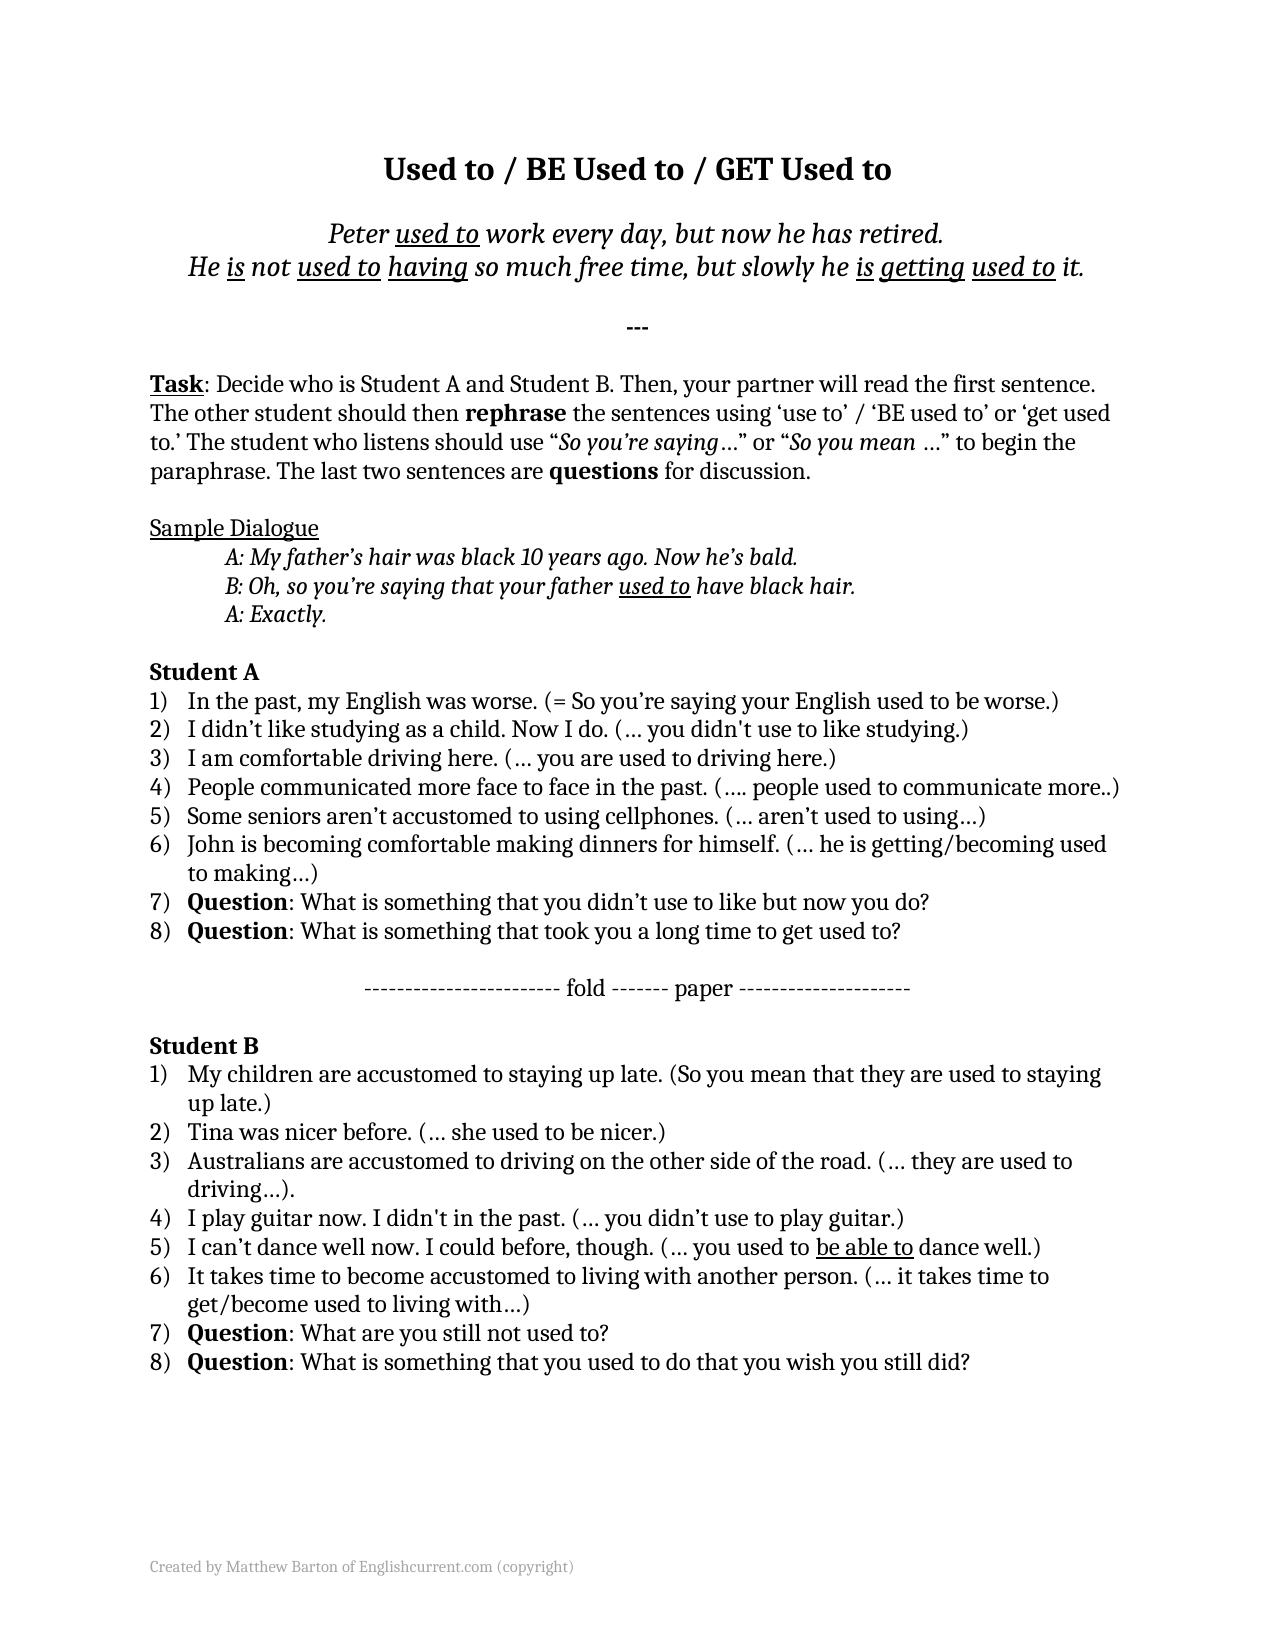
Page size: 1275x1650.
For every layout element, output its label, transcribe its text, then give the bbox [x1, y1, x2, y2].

text He is not used to having so much free time, but slowly he is getting used to it. [150, 251, 1125, 284]
list Some seniors aren’t accustomed to using cellphones. (… aren’t used to using…) [150, 802, 1125, 830]
list Australians are accustomed to driving on the other side of the road. (… they are used to driving…). [150, 1147, 1125, 1204]
list Question: What is something that took you a long time to get used to? [150, 917, 1125, 945]
text B: Oh, so you’re saying that your father used to have black hair. [225, 572, 1125, 600]
list Question: What is something that you used to do that you wish you still did? [150, 1348, 1125, 1377]
list Question: What is something that you didn’t use to like but now you do? [150, 888, 1125, 917]
list John is becoming comfortable making dinners for himself. (… he is getting/becoming used to making…) [150, 830, 1125, 888]
list In the past, my English was worse. (= So you’re saying your English used to be worse.) [150, 687, 1125, 715]
list My children are accustomed to staying up late. (So you mean that they are used to staying up late.) [150, 1060, 1125, 1118]
list Question: What are you still not used to? [150, 1319, 1125, 1348]
text --- [150, 313, 1125, 342]
text Student B [150, 1032, 1125, 1060]
list I play guitar now. I didn't in the past. (… you didn’t use to play guitar.) [150, 1204, 1125, 1233]
text A: My father’s hair was black 10 years ago. Now he’s bald. [225, 543, 1125, 572]
list It takes time to become accustomed to living with another person. (… it takes time to get/become used to living with…) [150, 1262, 1125, 1319]
text Task: Decide who is Student A and Student B. Then, your partner will read the first sentence. The other student should then rephrase the sentences using ‘use to’ / ‘BE used to’ or ‘get used to.’ The student who listens should use “So you’re saying…” or “So you mean …” to begin the paraphrase. The last two sentences are questions for discussion. [150, 370, 1125, 485]
text Sample Dialogue [150, 514, 1125, 543]
text Used to / BE Used to / GET Used to [150, 150, 1125, 188]
text Student A [150, 658, 1125, 687]
list I can’t dance well now. I could before, though. (… you used to be able to dance well.) [150, 1233, 1125, 1262]
list Tina was nicer before. (… she used to be nicer.) [150, 1118, 1125, 1147]
list I didn’t like studying as a child. Now I do. (… you didn't use to like studying.) [150, 715, 1125, 744]
text ------------------------ fold ------- paper --------------------- [150, 974, 1125, 1003]
text Peter used to work every day, but now he has retired. [150, 217, 1125, 251]
list People communicated more face to face in the past. (…. people used to communicate more..) [150, 773, 1125, 802]
text A: Exactly. [225, 600, 1125, 629]
list I am comfortable driving here. (… you are used to driving here.) [150, 744, 1125, 773]
